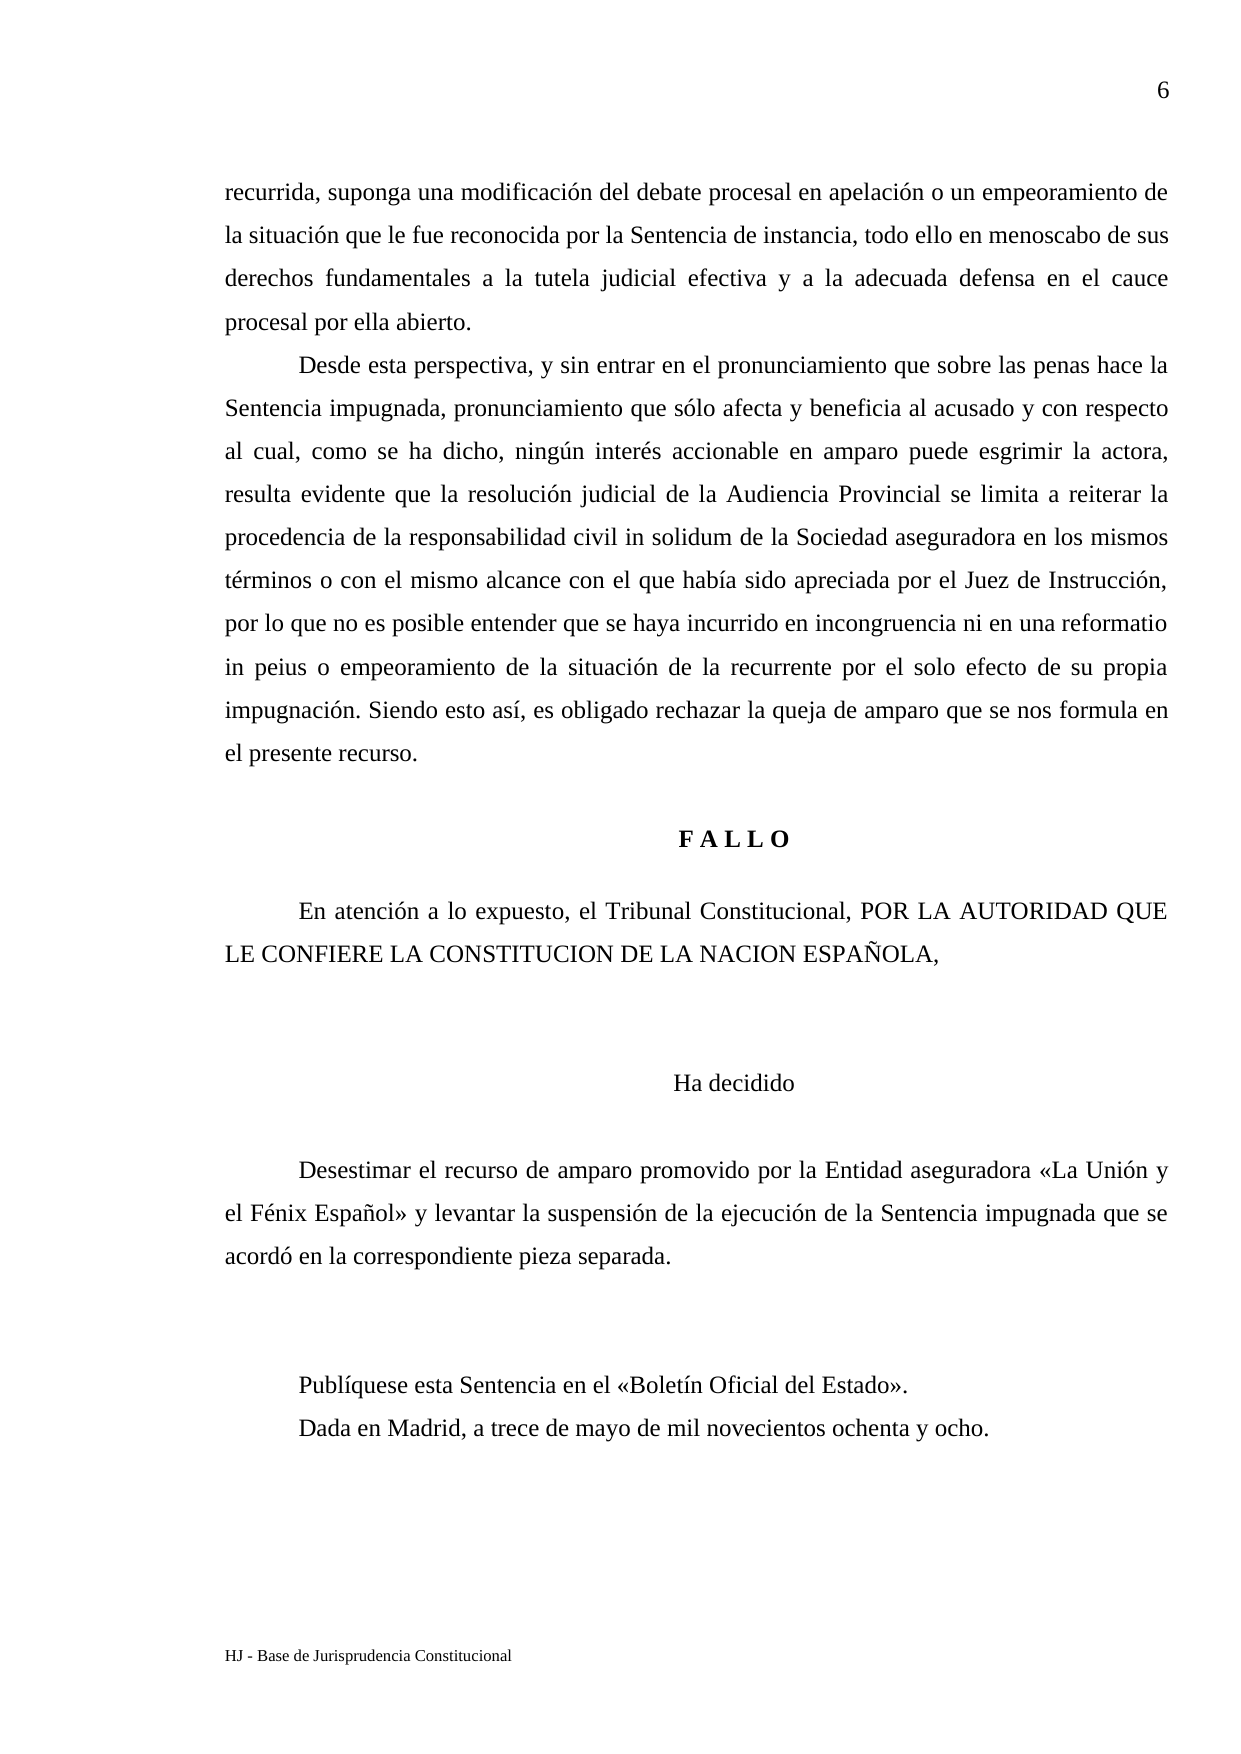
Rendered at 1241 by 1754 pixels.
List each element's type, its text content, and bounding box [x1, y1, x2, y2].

text Ha decidido [224, 1068, 1169, 1097]
text Desde esta perspectiva, y sin entrar en el pronunciamiento que sobre las penas hace la Sentencia impugnada, pronunciamiento que sólo afecta y beneficia al acusado y con respecto al cual, como se ha dicho, ningún interés accionable en amparo puede esgrimir la actora, resulta evidente que la resolución judicial de la Audiencia Provincial se limita a reiterar la procedencia de la responsabilidad civil in solidum de la Sociedad aseguradora en los mismos términos o con el mismo alcance con el que había sido apreciada por el Juez de Instrucción, por lo que no es posible entender que se haya incurrido en incongruencia ni en una reformatio in peius o empeoramiento de la situación de la recurrente por el solo efecto de su propia impugnación. Siendo esto así, es obligado rechazar la queja de amparo que se nos formula en el presente recurso. [224, 350, 1169, 767]
text Publíquese esta Sentencia en el «Boletín Oficial del Estado». [224, 1370, 1169, 1399]
text Dada en Madrid, a trece de mayo de mil novecientos ochenta y ocho. [224, 1413, 1169, 1442]
subtitle F A L L O [224, 824, 1169, 853]
text En atención a lo expuesto, el Tribunal Constitucional, POR LA AUTORIDAD QUE LE CONFIERE LA CONSTITUCION DE LA NACION ESPAÑOLA, [224, 896, 1169, 968]
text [224, 177, 1169, 335]
text Desestimar el recurso de amparo promovido por la Entidad aseguradora «La Unión y el Fénix Español» y levantar la suspensión de la ejecución de la Sentencia impugnada que se acordó en la correspondiente pieza separada. [224, 1155, 1169, 1270]
